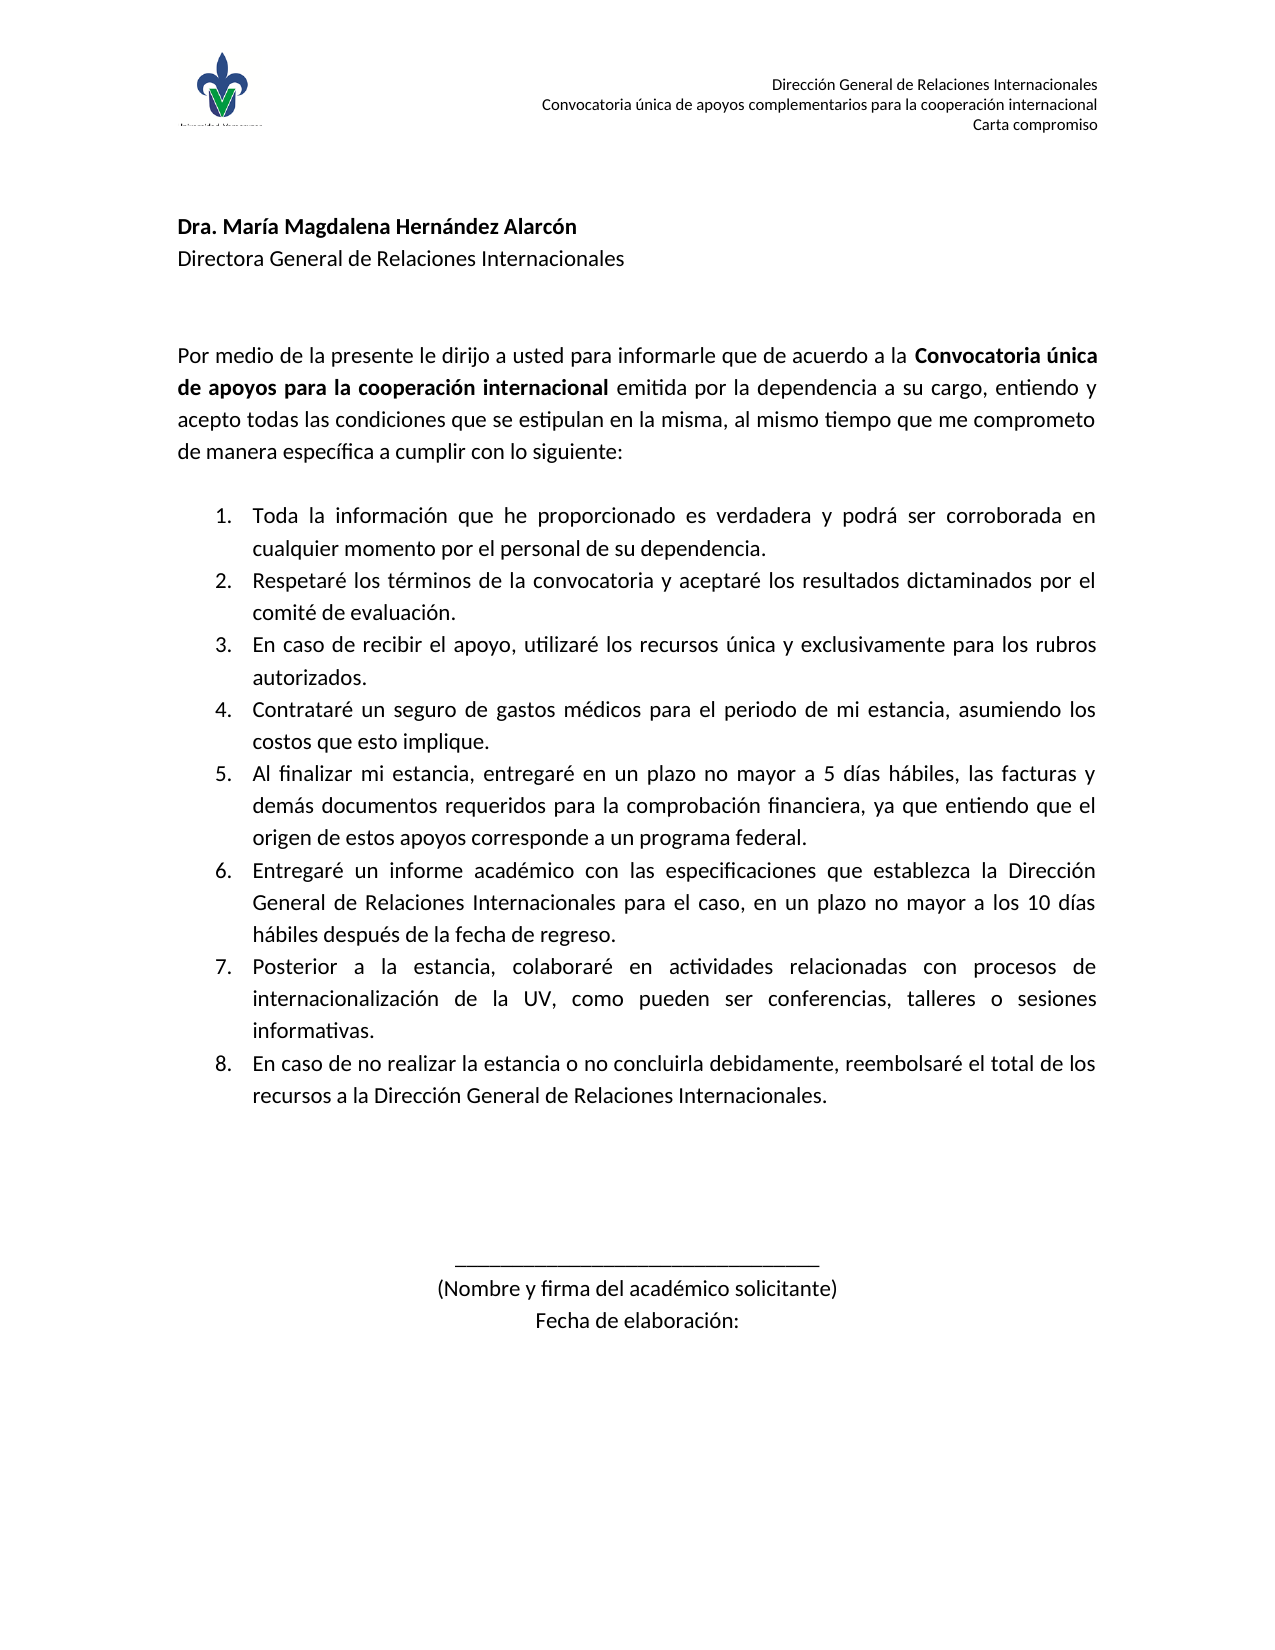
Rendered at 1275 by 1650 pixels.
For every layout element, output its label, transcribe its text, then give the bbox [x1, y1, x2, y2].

picture [177, 52, 262, 124]
list Contrataré un seguro de gastos médicos para el periodo de mi estancia, asumiendo los costos que esto implique. [215, 695, 1098, 755]
list Respetaré los términos de la convocatoria y aceptaré los resultados dictaminados por el comité de evaluación. [215, 566, 1098, 626]
list Entregaré un informe académico con las especificaciones que establezca la Dirección General de Relaciones Internacionales para el caso, en un plazo no mayor a los 10 días hábiles después de la fecha de regreso. [215, 856, 1098, 948]
text (Nombre y firma del académico solicitante) [177, 1274, 1098, 1302]
text ________________________________ [177, 1242, 1098, 1270]
list Posterior a la estancia, colaboraré en actividades relacionadas con procesos de internacionalización de la UV, como pueden ser conferencias, talleres o sesiones informativas. [215, 952, 1098, 1045]
list Toda la información que he proporcionado es verdadera y podrá ser corroborada en cualquier momento por el personal de su dependencia. [215, 502, 1098, 562]
list En caso de recibir el apoyo, utilizaré los recursos única y exclusivamente para los rubros autorizados. [215, 630, 1098, 691]
text Fecha de elaboración: [177, 1306, 1098, 1334]
text Directora General de Relaciones Internacionales [177, 244, 1098, 272]
list Al finalizar mi estancia, entregaré en un plazo no mayor a 5 días hábiles, las facturas y demás documentos requeridos para la comprobación financiera, ya que entiendo que el origen de estos apoyos corresponde a un programa federal. [215, 759, 1098, 852]
text Dra. María Magdalena Hernández Alarcón [177, 212, 1098, 240]
list En caso de no realizar la estancia o no concluirla debidamente, reembolsaré el total de los recursos a la Dirección General de Relaciones Internacionales. [215, 1049, 1098, 1109]
text Por medio de la presente le dirijo a usted para informarle que de acuerdo a la Convocatoria única de apoyos para la cooperación internacional emitida por la dependencia a su cargo, entiendo y acepto todas las condiciones que se estipulan en la misma, al mismo tiempo que me comprometo de manera específica a cumplir con lo siguiente: [177, 341, 1098, 465]
